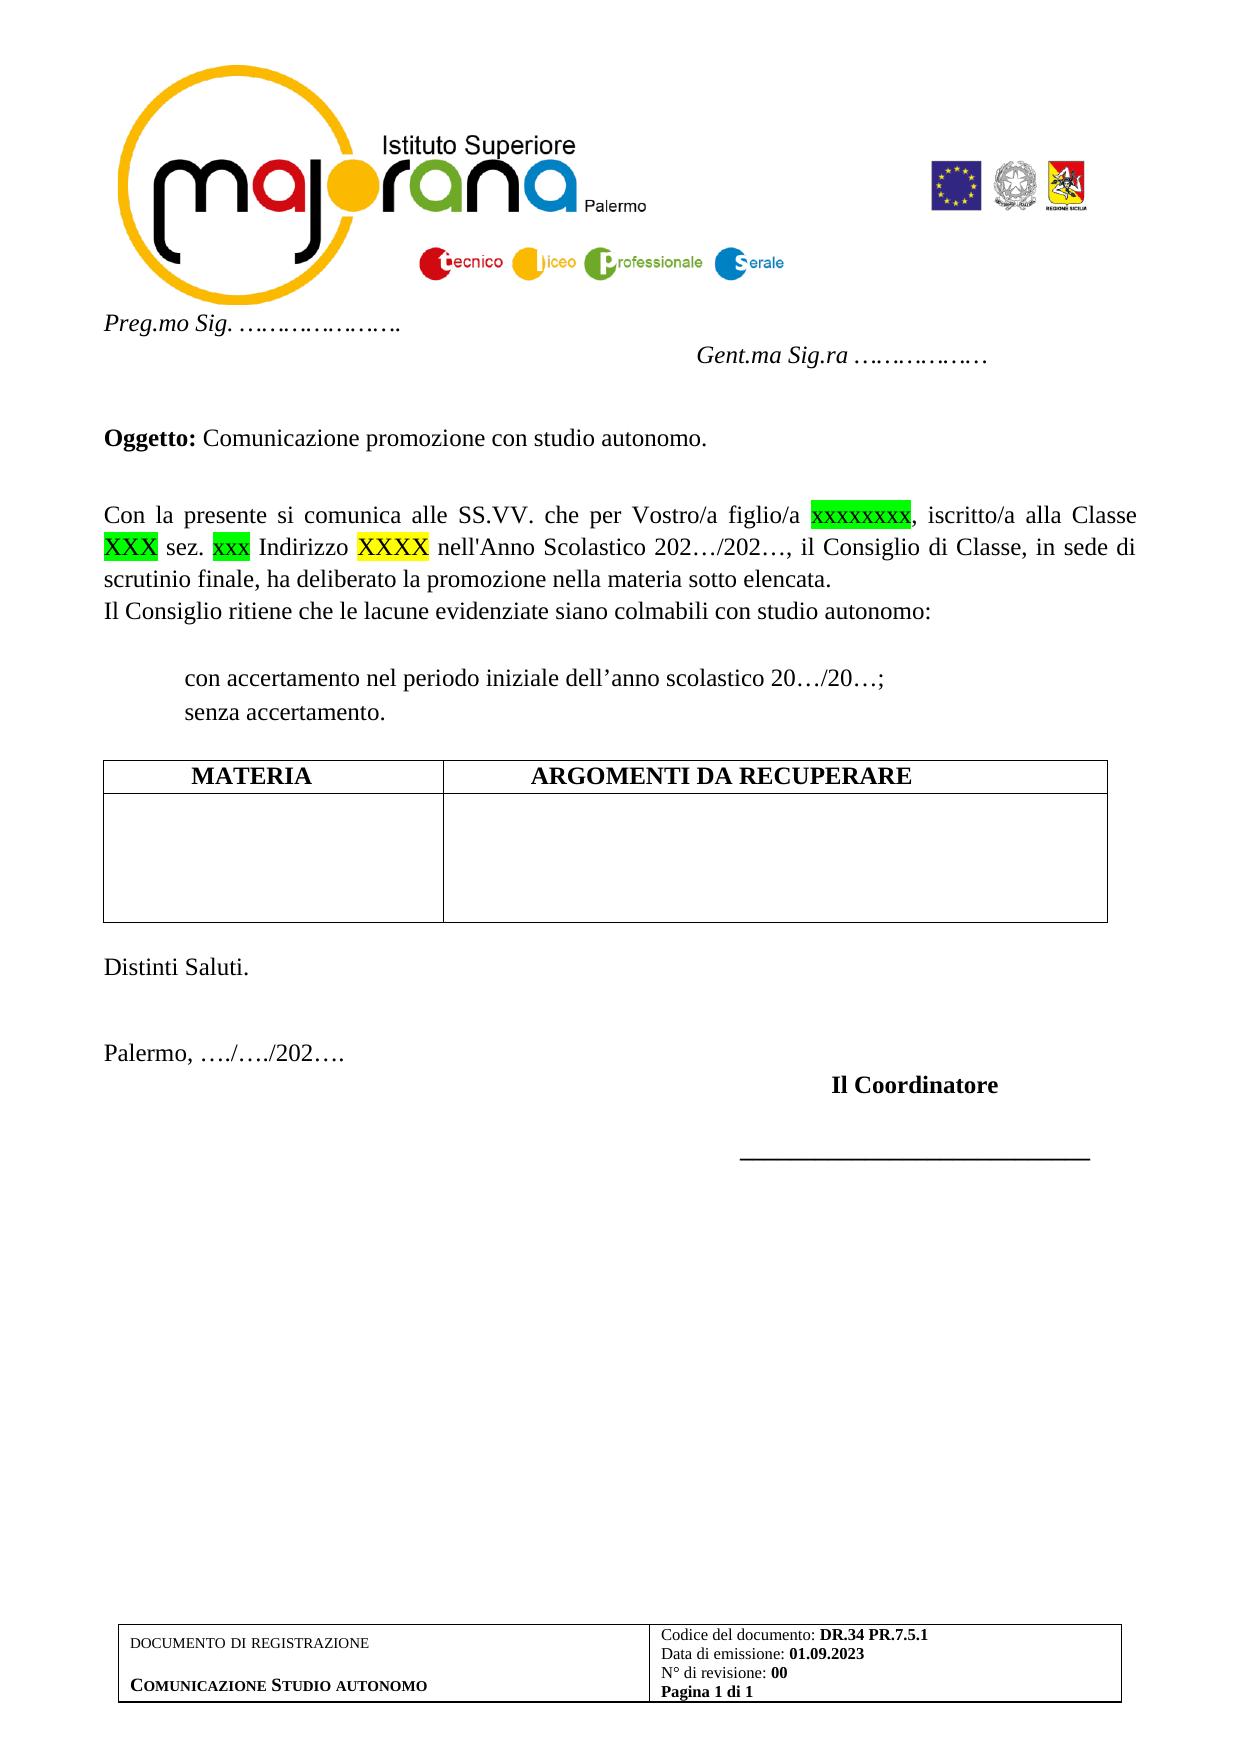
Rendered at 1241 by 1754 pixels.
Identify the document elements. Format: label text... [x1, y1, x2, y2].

list con accertamento nel periodo iniziale dell’anno scolastico 20…/20…; [147, 660, 1137, 694]
table_header MATERIA [104, 761, 443, 793]
text Il Consiglio ritiene che le lacune evidenziate siano colmabili con studio autonomo: [103, 596, 1137, 625]
text Oggetto: Comunicazione promozione con studio autonomo. [103, 423, 1137, 452]
text Preg.mo Sig. …………………. [103, 299, 1137, 336]
text Il Coordinatore [692, 1070, 1137, 1099]
table_header ARGOMENTI DA RECUPERARE [444, 761, 1107, 793]
text ____________________________ [692, 1134, 1137, 1163]
text Palermo, …./…./202…. [103, 1038, 1137, 1067]
list senza accertamento. [147, 694, 1137, 728]
text Gent.ma Sig.ra ……………… [103, 340, 1137, 368]
text Con la presente si comunica alle SS.VV. che per Vostro/a figlio/a xxxxxxxx, iscritto/a alla Classe XXX sez. xxx Indirizzo XXXX nell'Anno Scolastico 202…/202…, il Consiglio di Classe, in sede di scrutinio finale, ha deliberato la promozione nella materia sotto elencata. [103, 500, 1137, 593]
table_cell [104, 794, 443, 922]
table_cell [444, 794, 1107, 922]
text Distinti Saluti. [103, 952, 1137, 981]
picture [117, 65, 1087, 299]
